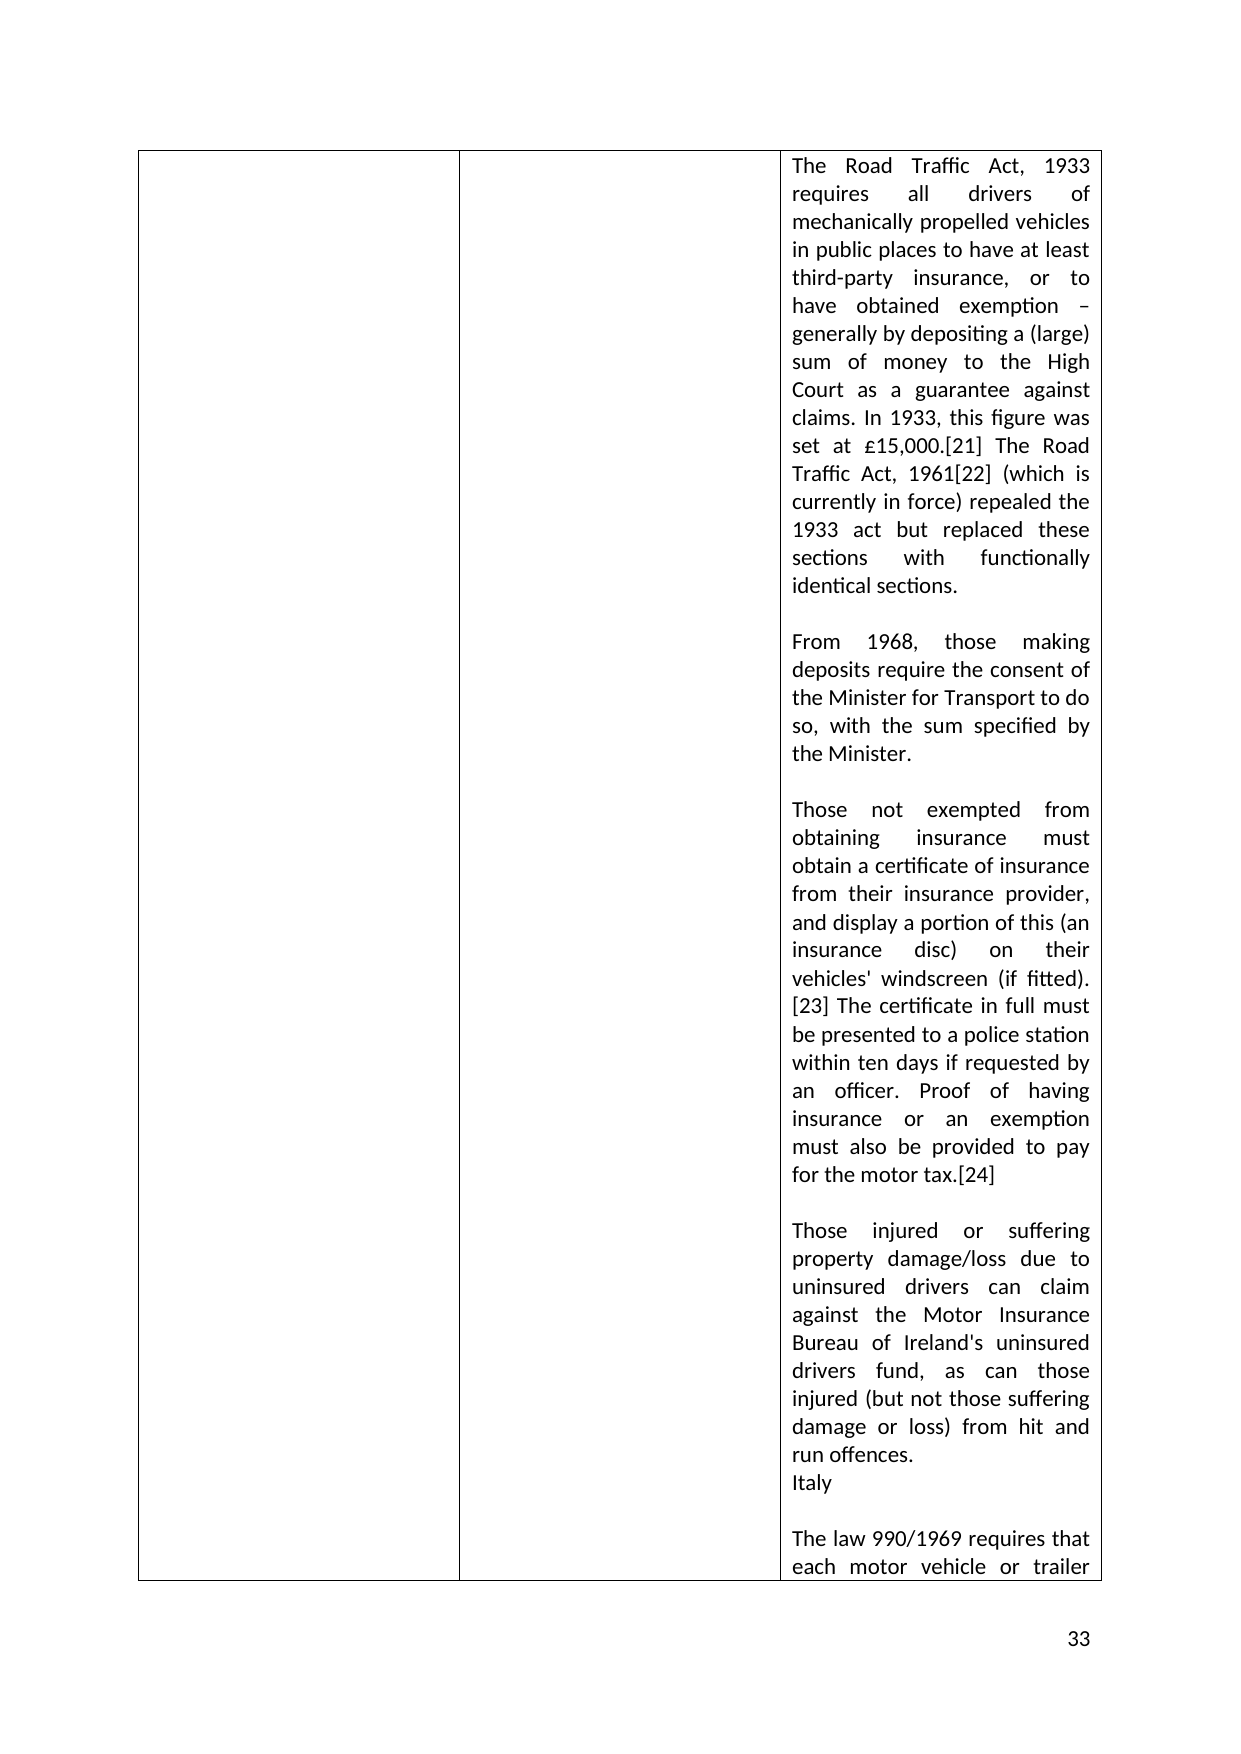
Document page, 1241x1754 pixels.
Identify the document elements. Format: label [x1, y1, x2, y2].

table_cell [139, 151, 459, 1580]
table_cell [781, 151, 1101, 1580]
table_cell [460, 151, 780, 1580]
